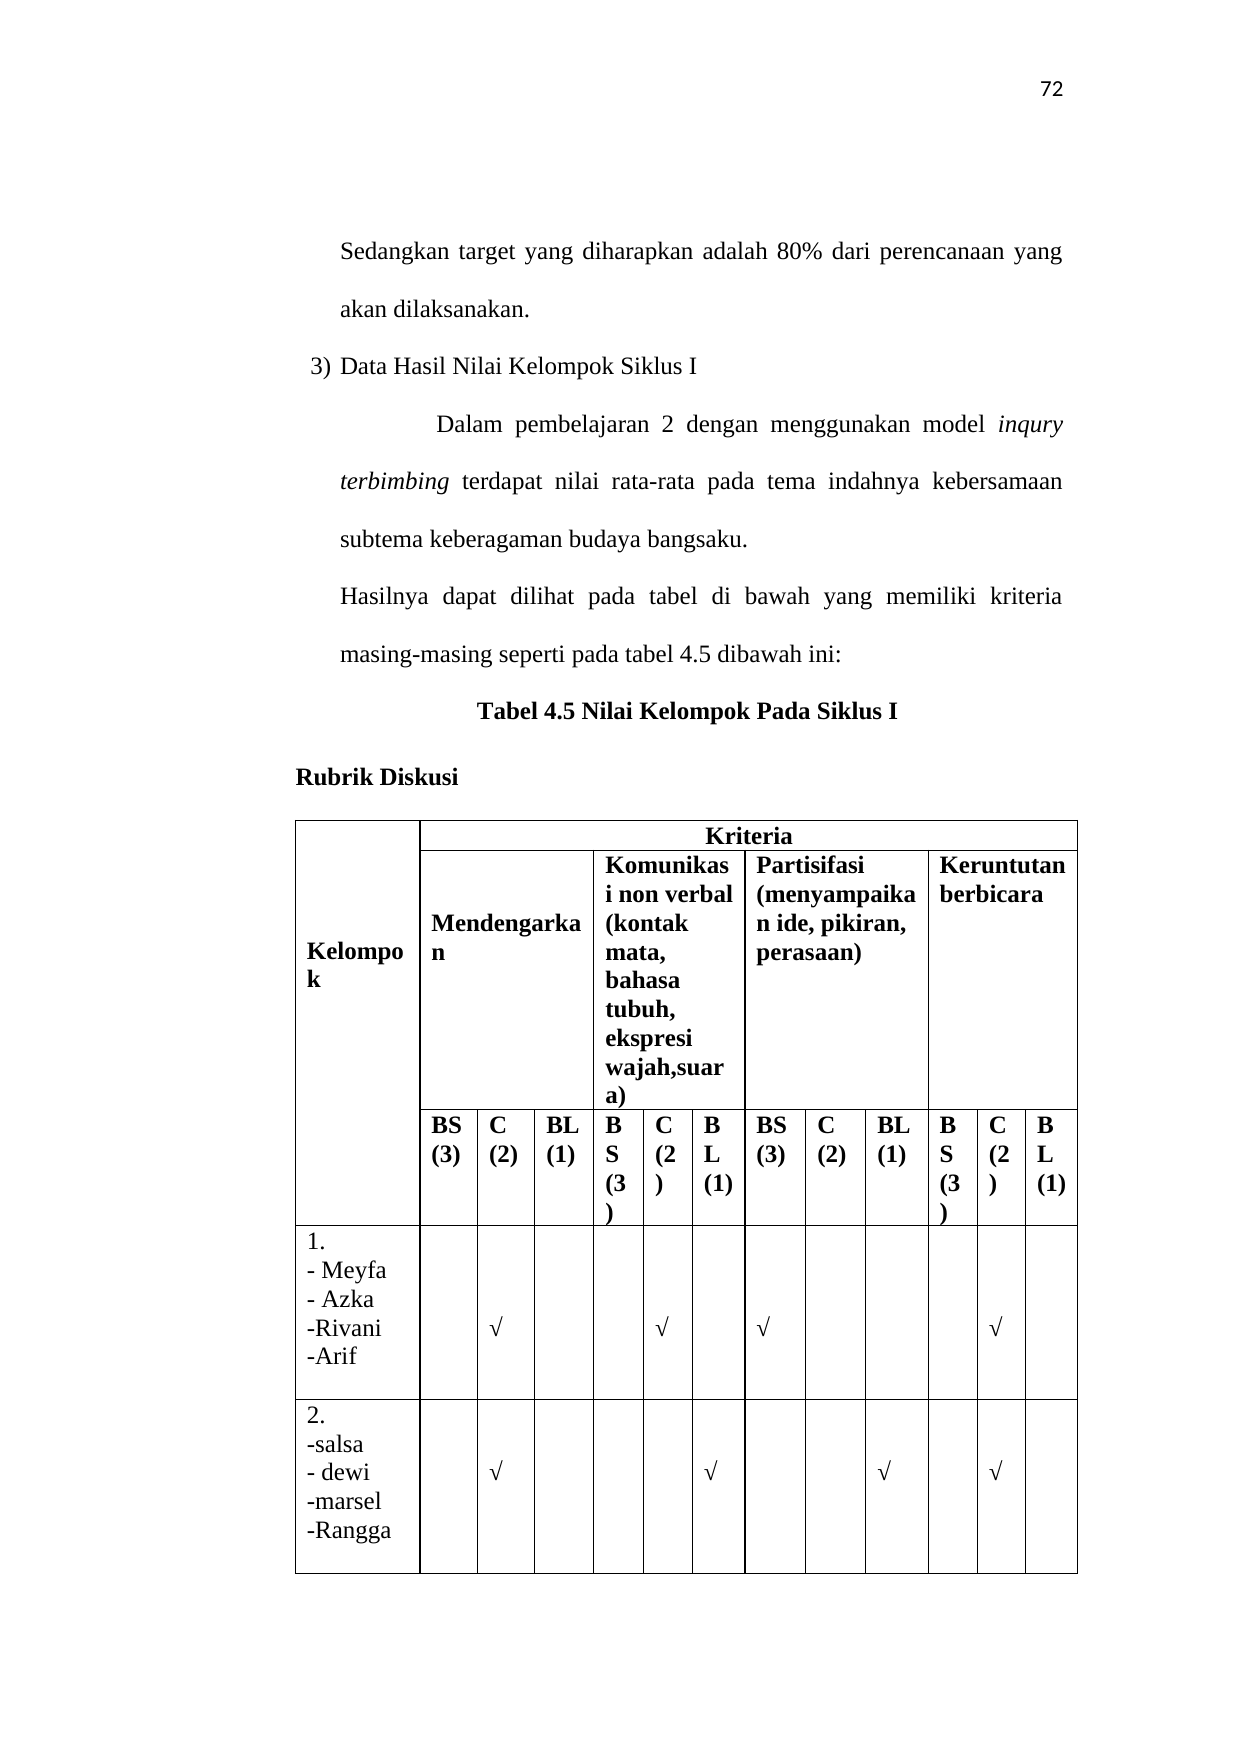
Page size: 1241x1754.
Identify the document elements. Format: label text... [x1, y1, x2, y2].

text Tabel 4.5 Nilai Kelompok Pada Siklus I [281, 696, 1063, 725]
table_cell [594, 1226, 643, 1399]
table_cell Komunikasi non verbal (kontak mata, bahasa tubuh, ekspresi wajah,suara) [594, 851, 744, 1109]
table_cell BS (3) [929, 1110, 977, 1225]
table_cell Mendengarkan [421, 851, 593, 1109]
table_cell √ [693, 1400, 744, 1572]
table_cell [806, 1226, 865, 1399]
table_header Kelompok [296, 821, 419, 1225]
table_header Kriteria [421, 821, 1077, 849]
table_cell C (2) [644, 1110, 692, 1225]
table_cell C (2) [478, 1110, 534, 1225]
table_cell [806, 1400, 865, 1572]
table_cell [1026, 1400, 1077, 1572]
table_cell [866, 1226, 928, 1399]
table_cell √ [478, 1400, 534, 1572]
list Rubrik Diskusi [295, 762, 1063, 791]
table_cell √ [746, 1226, 805, 1399]
table_cell 1. - Meyfa - Azka -Rivani -Arif [296, 1226, 419, 1399]
table_cell C (2) [978, 1110, 1025, 1225]
table_cell [929, 1400, 977, 1572]
table_cell BL (1) [1026, 1110, 1077, 1225]
table_cell BL (1) [535, 1110, 593, 1225]
table_cell [594, 1400, 643, 1572]
table_cell 2. -salsa - dewi -marsel -Rangga [296, 1400, 419, 1572]
table_cell √ [978, 1226, 1025, 1399]
table_cell [421, 1400, 477, 1572]
table_cell √ [978, 1400, 1025, 1572]
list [295, 236, 1063, 322]
table_cell [535, 1226, 593, 1399]
table_cell Partisifasi (menyampaikan ide, pikiran, perasaan) [746, 851, 928, 1109]
table_cell [746, 1400, 805, 1572]
table_cell √ [478, 1226, 534, 1399]
table_cell [535, 1400, 593, 1572]
table_cell [929, 1226, 977, 1399]
table_cell [1026, 1226, 1077, 1399]
table_cell BS (3) [746, 1110, 805, 1225]
table_cell √ [866, 1400, 928, 1572]
table_cell √ [644, 1226, 692, 1399]
table_cell BL (1) [693, 1110, 744, 1225]
list Dalam pembelajaran 2 dengan menggunakan model inqury terbimbing terdapat nilai rata-rata pada tema indahnya kebersamaan subtema keberagaman budaya bangsaku. [340, 409, 1063, 552]
table_cell BS (3) [421, 1110, 477, 1225]
table_cell [644, 1400, 692, 1572]
table_cell C (2) [806, 1110, 865, 1225]
table_cell BS (3) [594, 1110, 643, 1225]
table_cell BL (1) [866, 1110, 928, 1225]
list Hasilnya dapat dilihat pada tabel di bawah yang memiliki kriteria masing-masing seperti pada tabel 4.5 dibawah ini: [340, 581, 1063, 667]
table_cell Keruntutan berbicara [929, 851, 1077, 1109]
list Data Hasil Nilai Kelompok Siklus I [310, 351, 1063, 380]
table_cell [421, 1226, 477, 1399]
table_cell [693, 1226, 744, 1399]
